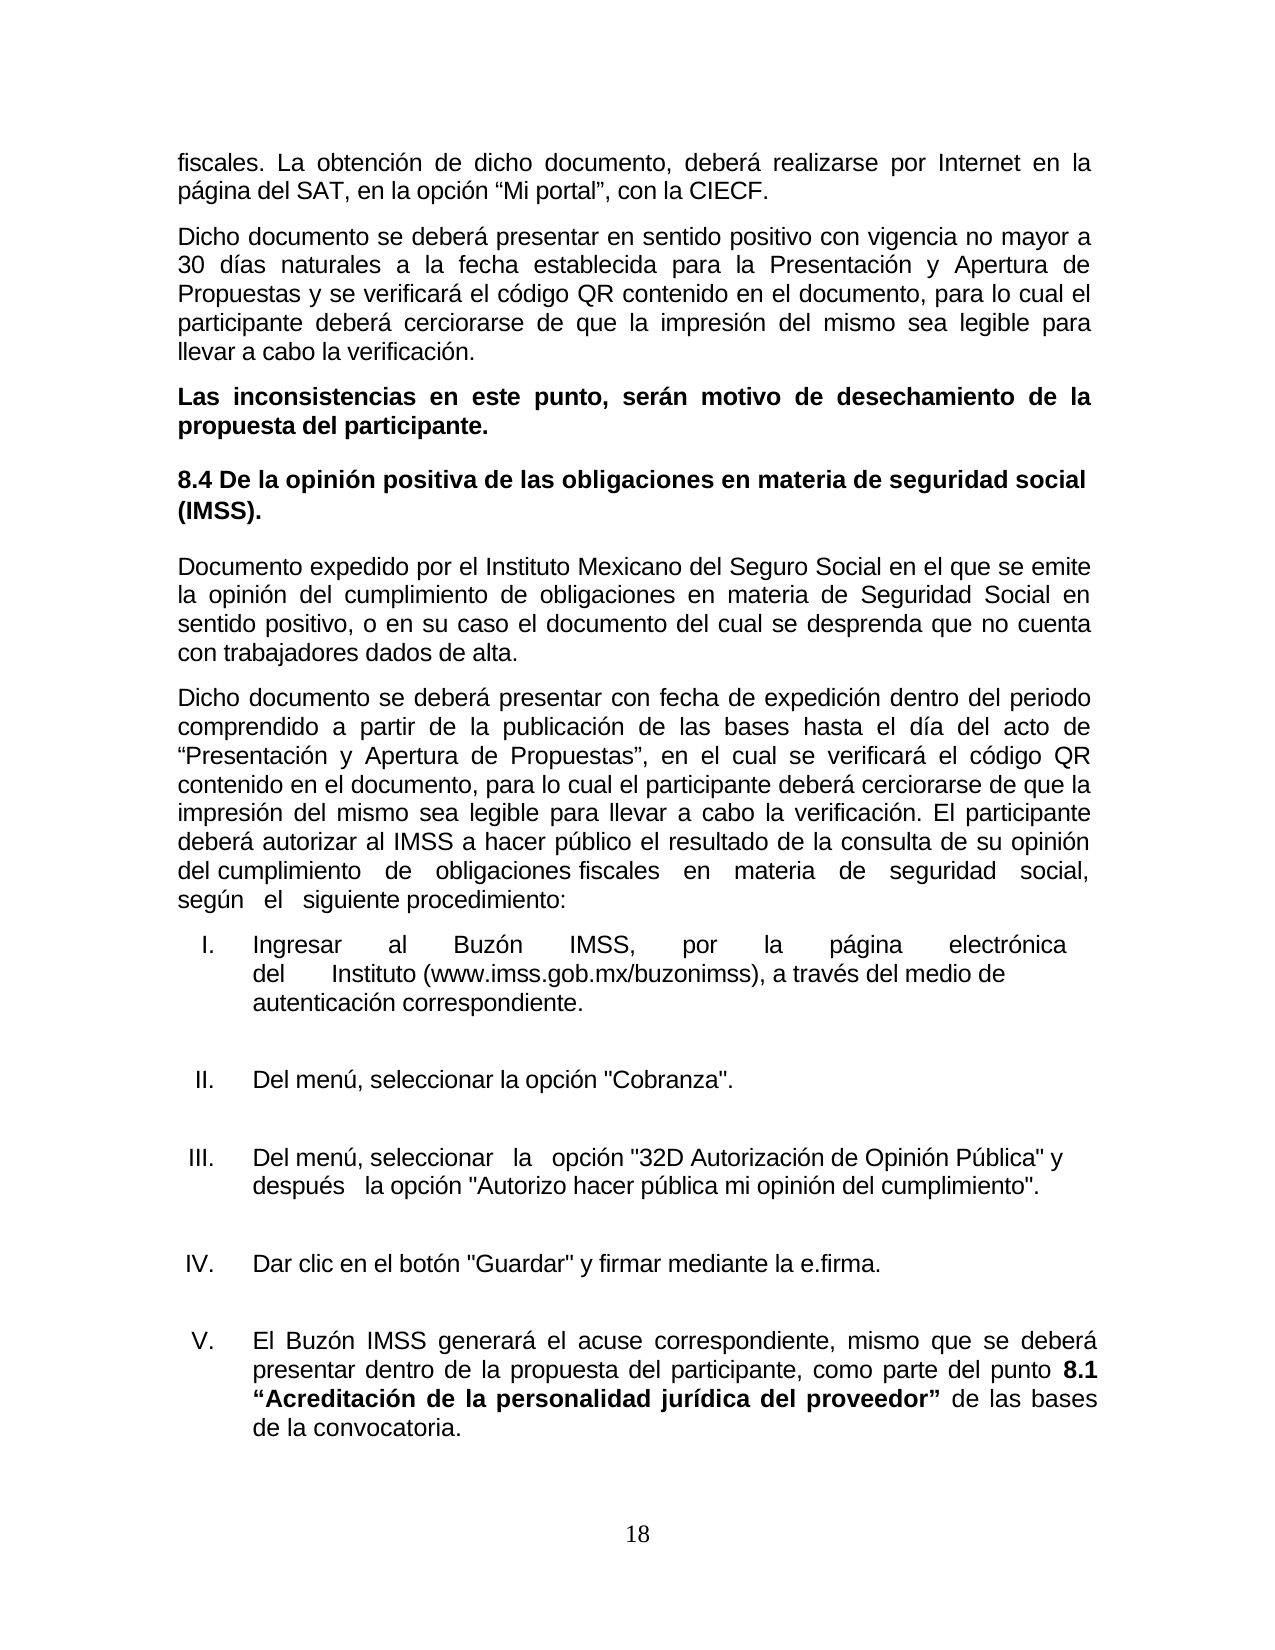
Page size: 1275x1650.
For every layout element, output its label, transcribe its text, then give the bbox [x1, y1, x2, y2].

text Documento expedido por el Instituto Mexicano del Seguro Social en el que se emite la opinión del cumplimiento de obligaciones en materia de Seguridad Social en sentido positivo, o en su caso el documento del cual se desprenda que no cuenta con trabajadores dados de alta. [177, 552, 1091, 667]
list Del menú, seleccionar la opción "Cobranza". [215, 1065, 1091, 1094]
list Dar clic en el botón "Guardar" y firmar mediante la e.firma. [215, 1249, 1091, 1278]
list Del menú, seleccionar la opción "32D Autorización de Opinión Pública" y después la opción "Autorizo hacer pública mi opinión del cumplimiento". [215, 1143, 1091, 1200]
text Dicho documento se deberá presentar en sentido positivo con vigencia no mayor a 30 días naturales a la fecha establecida para la Presentación y Apertura de Propuestas y se verificará el código QR contenido en el documento, para lo cual el participante deberá cerciorarse de que la impresión del mismo sea legible para llevar a cabo la verificación. [177, 222, 1091, 366]
list El Buzón IMSS generará el acuse correspondiente, mismo que se deberá presentar dentro de la propuesta del participante, como parte del punto 8.1 “Acreditación de la personalidad jurídica del proveedor” de las bases de la convocatoria. [215, 1326, 1098, 1441]
text 8.4 De la opinión positiva de las obligaciones en materia de seguridad social (IMSS). [177, 465, 1098, 524]
list Ingresar al Buzón IMSS, por la página electrónica del Instituto (www.imss.gob.mx/buzonimss), a través del medio de autenticación correspondiente. [215, 930, 1091, 1016]
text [177, 148, 1091, 205]
text Dicho documento se deberá presentar con fecha de expedición dentro del periodo comprendido a partir de la publicación de las bases hasta el día del acto de “Presentación y Apertura de Propuestas”, en el cual se verificará el código QR contenido en el documento, para lo cual el participante deberá cerciorarse de que la impresión del mismo sea legible para llevar a cabo la verificación. El participante deberá autorizar al IMSS a hacer público el resultado de la consulta de su opinión del cumplimiento de obligaciones fiscales en materia de seguridad social, según el siguiente procedimiento: [177, 683, 1091, 913]
text Las inconsistencias en este punto, serán motivo de desechamiento de la propuesta del participante. [177, 382, 1091, 440]
